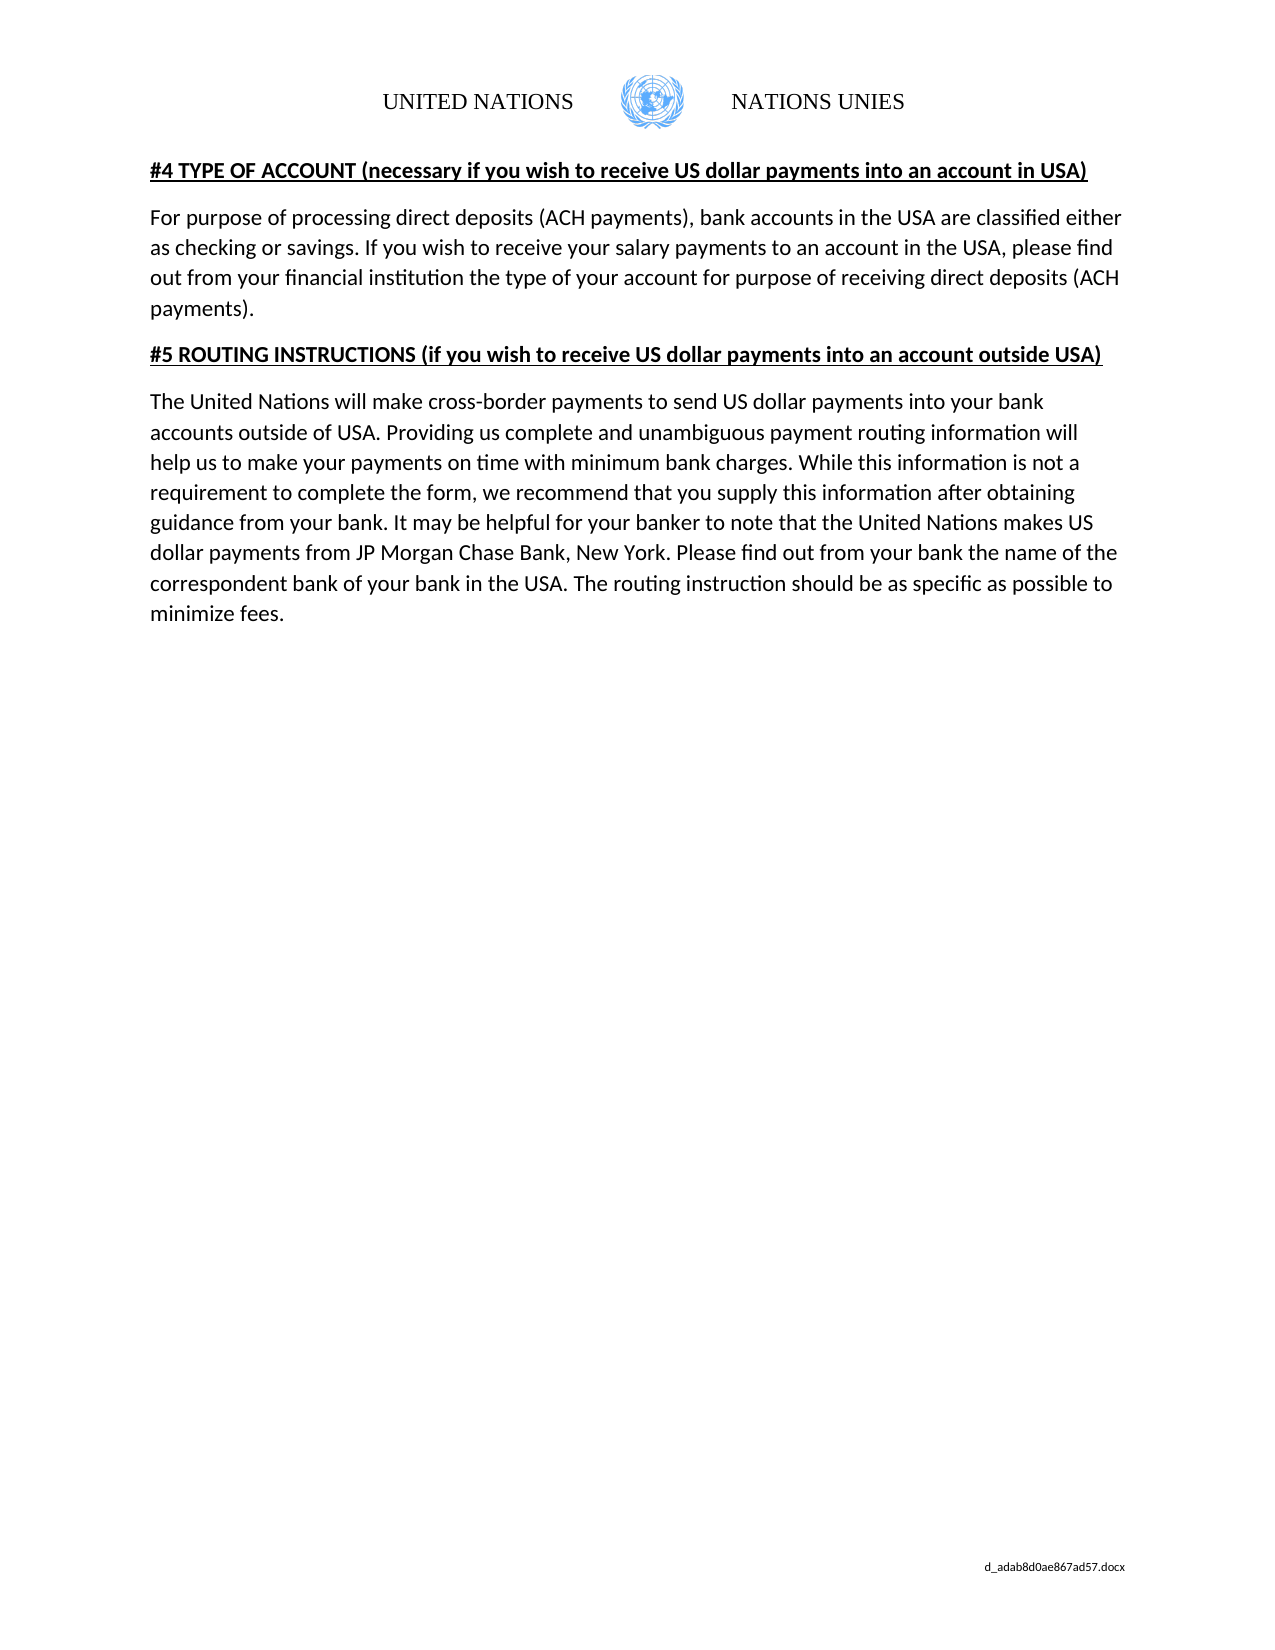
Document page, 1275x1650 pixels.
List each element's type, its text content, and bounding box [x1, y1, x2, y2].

text #5 ROUTING INSTRUCTIONS (if you wish to receive US dollar payments into an account outside USA) [150, 341, 1125, 368]
text The United Nations will make cross-border payments to send US dollar payments into your bank accounts outside of USA. Providing us complete and unambiguous payment routing information will help us to make your payments on time with minimum bank charges. While this information is not a requirement to complete the form, we recommend that you supply this information after obtaining guidance from your bank. It may be helpful for your banker to note that the United Nations makes US dollar payments from JP Morgan Chase Bank, New York. Please find out from your bank the name of the correspondent bank of your bank in the USA. The routing instruction should be as specific as possible to minimize fees. [150, 387, 1125, 627]
text For purpose of processing direct deposits (ACH payments), bank accounts in the USA are classified either as checking or savings. If you wish to receive your salary payments to an account in the USA, please find out from your financial institution the type of your account for purpose of receiving direct deposits (ACH payments). [150, 203, 1125, 322]
picture [621, 75, 684, 129]
text #4 TYPE OF ACCOUNT (necessary if you wish to receive US dollar payments into an account in USA) [150, 156, 1125, 184]
